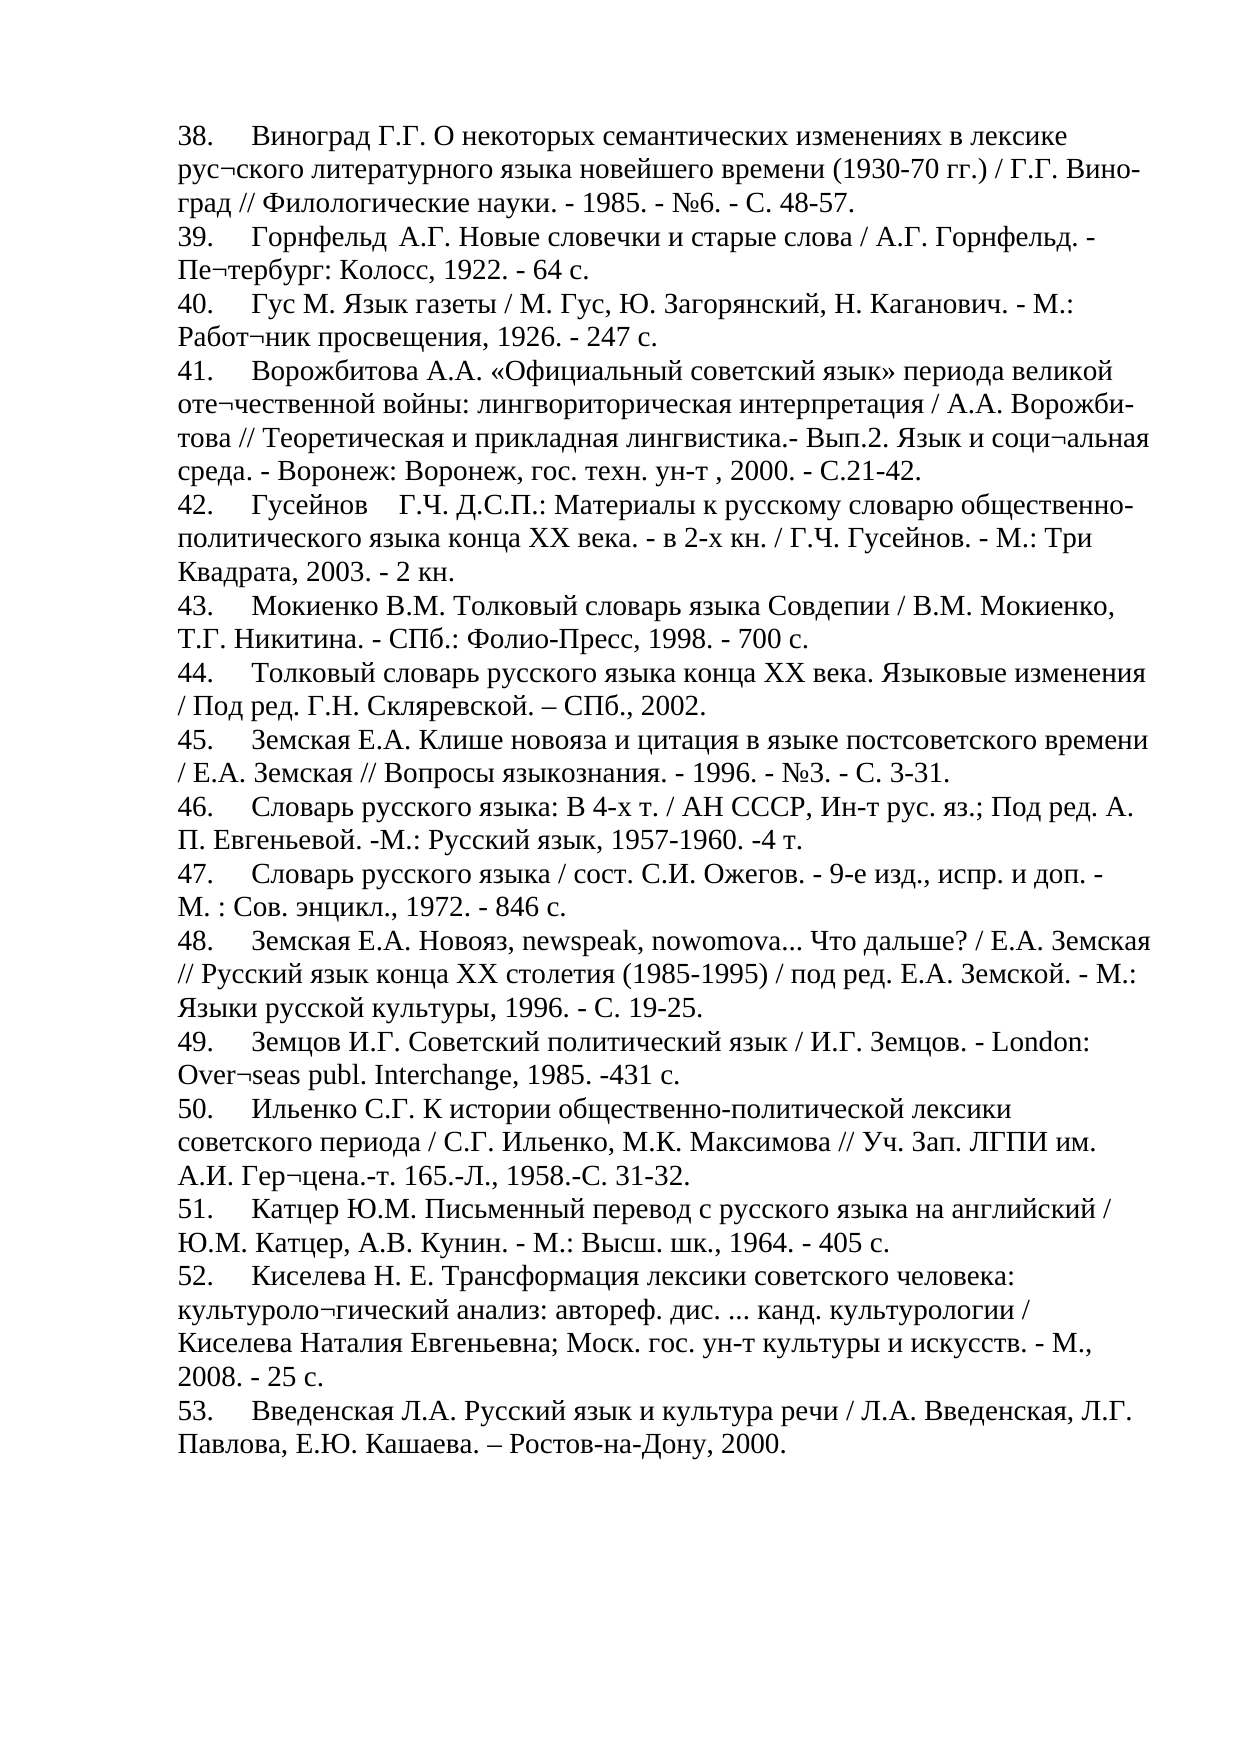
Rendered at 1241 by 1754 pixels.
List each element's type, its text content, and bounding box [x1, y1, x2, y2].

text 52. Киселева Н. Е. Трансформация лексики советского человека: культуроло¬гический анализ: автореф. дис. ... канд. культурологии / Киселева Наталия Евгеньевна; Моск. гос. ун-т культуры и искусств. - М., 2008. - 25 с. [177, 1258, 1152, 1393]
text 48. Земская Е.А. Новояз, newspeak, nowomova... Что дальше? / Е.А. Земская // Русский язык конца XX столетия (1985-1995) / под ред. Е.А. Земской. - М.: Языки русской культуры, 1996. - С. 19-25. [177, 923, 1152, 1024]
text 42. Гусейнов Г.Ч. Д.С.П.: Материалы к русскому словарю общественно- политического языка конца XX века. - в 2-х кн. / Г.Ч. Гусейнов. - М.: Три Квадрата, 2003. - 2 кн. [177, 487, 1152, 588]
text 53. Введенская Л.А. Русский язык и культура речи / Л.А. Введенская, Л.Г. Павлова, Е.Ю. Кашаева. – Ростов-на-Дону, 2000. [177, 1393, 1152, 1460]
text 40. Гус М. Язык газеты / М. Гус, Ю. Загорянский, Н. Каганович. - М.: Работ¬ник просвещения, 1926. - 247 с. [177, 286, 1152, 353]
text 38. Виноград Г.Г. О некоторых семантических изменениях в лексике рус¬ского литературного языка новейшего времени (1930-70 гг.) / Г.Г. Вино-град // Филологические науки. - 1985. - №6. - С. 48-57. [177, 118, 1152, 219]
text 46. Словарь русского языка: В 4-х т. / АН СССР, Ин-т рус. яз.; Под ред. А. П. Евгеньевой. -М.: Русский язык, 1957-1960. -4 т. [177, 789, 1152, 856]
text 49. Земцов И.Г. Советский политический язык / И.Г. Земцов. - London: Over¬seas publ. Interchange, 1985. -431 с. [177, 1024, 1152, 1091]
text 51. Катцер Ю.М. Письменный перевод с русского языка на английский / Ю.М. Катцер, A.B. Кунин. - М.: Высш. шк., 1964. - 405 с. [177, 1191, 1152, 1258]
text 50. Ильенко С.Г. К истории общественно-политической лексики советского периода / С.Г. Ильенко, М.К. Максимова // Уч. Зап. ЛГПИ им. А.И. Гер¬цена.-т. 165.-Л., 1958.-С. 31-32. [177, 1091, 1152, 1191]
text 44. Толковый словарь русского языка конца XX века. Языковые изменения / Под ред. Г.Н. Скляревской. – СПб., 2002. [177, 655, 1152, 722]
text 47. Словарь русского языка / сост. С.И. Ожегов. - 9-е изд., испр. и доп. - М. : Сов. энцикл., 1972. - 846 с. [177, 856, 1152, 923]
text 39. Горнфельд А.Г. Новые словечки и старые слова / А.Г. Горнфельд. - Пе¬тербург: Колосс, 1922. - 64 с. [177, 219, 1152, 286]
text 45. Земская Е.А. Клише новояза и цитация в языке постсоветского времени / Е.А. Земская // Вопросы языкознания. - 1996. - №3. - С. 3-31. [177, 722, 1152, 789]
text 41. Ворожбитова A.A. «Официальный советский язык» периода великой оте¬чественной войны: лингвориторическая интерпретация / A.A. Ворожби- това // Теоретическая и прикладная лингвистика.- Вып.2. Язык и соци¬альная среда. - Воронеж: Воронеж, гос. техн. ун-т , 2000. - С.21-42. [177, 353, 1152, 487]
text 43. Мокиенко В.М. Толковый словарь языка Совдепии / В.М. Мокиенко, Т.Г. Никитина. - СПб.: Фолио-Пресс, 1998. - 700 с. [177, 588, 1152, 655]
